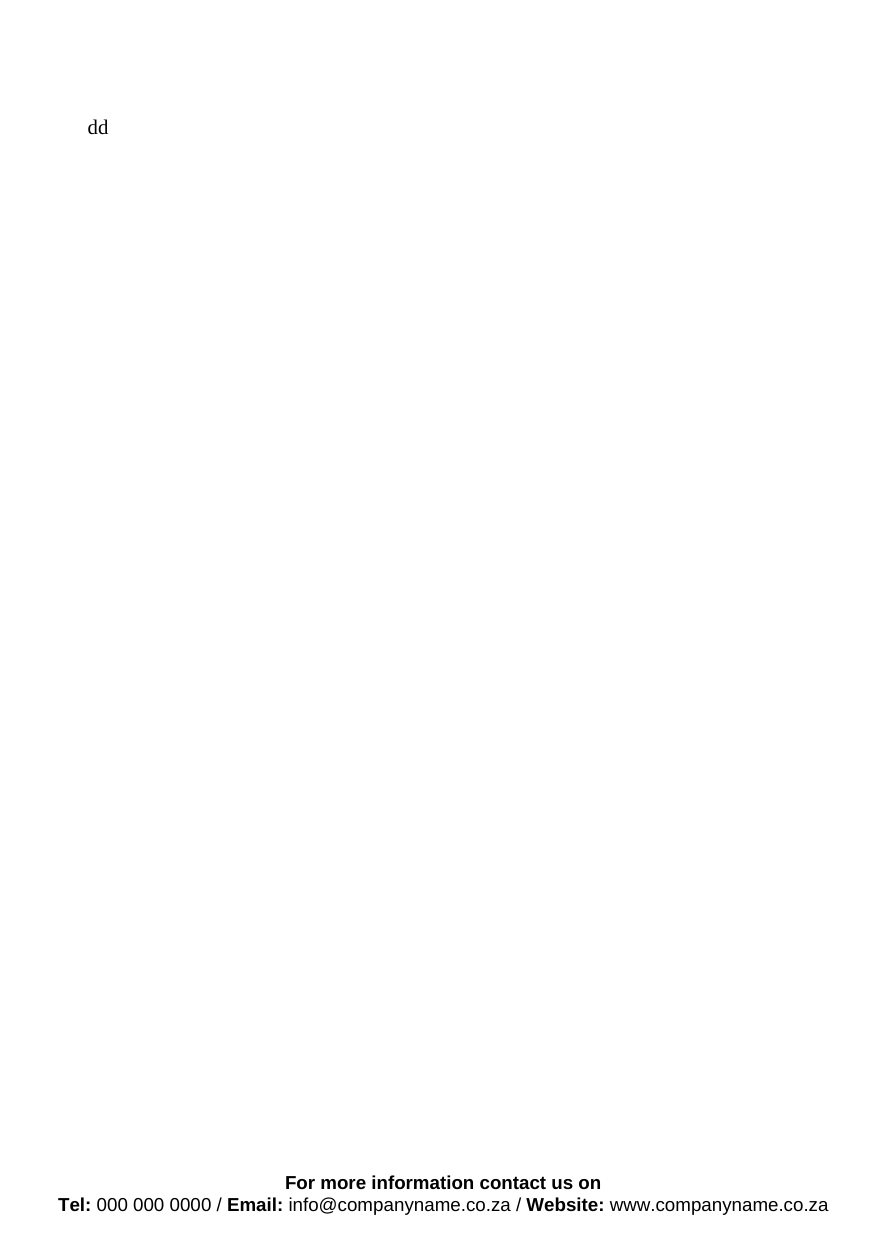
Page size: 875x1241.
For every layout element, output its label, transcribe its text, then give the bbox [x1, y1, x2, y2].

text dd [87, 114, 787, 139]
